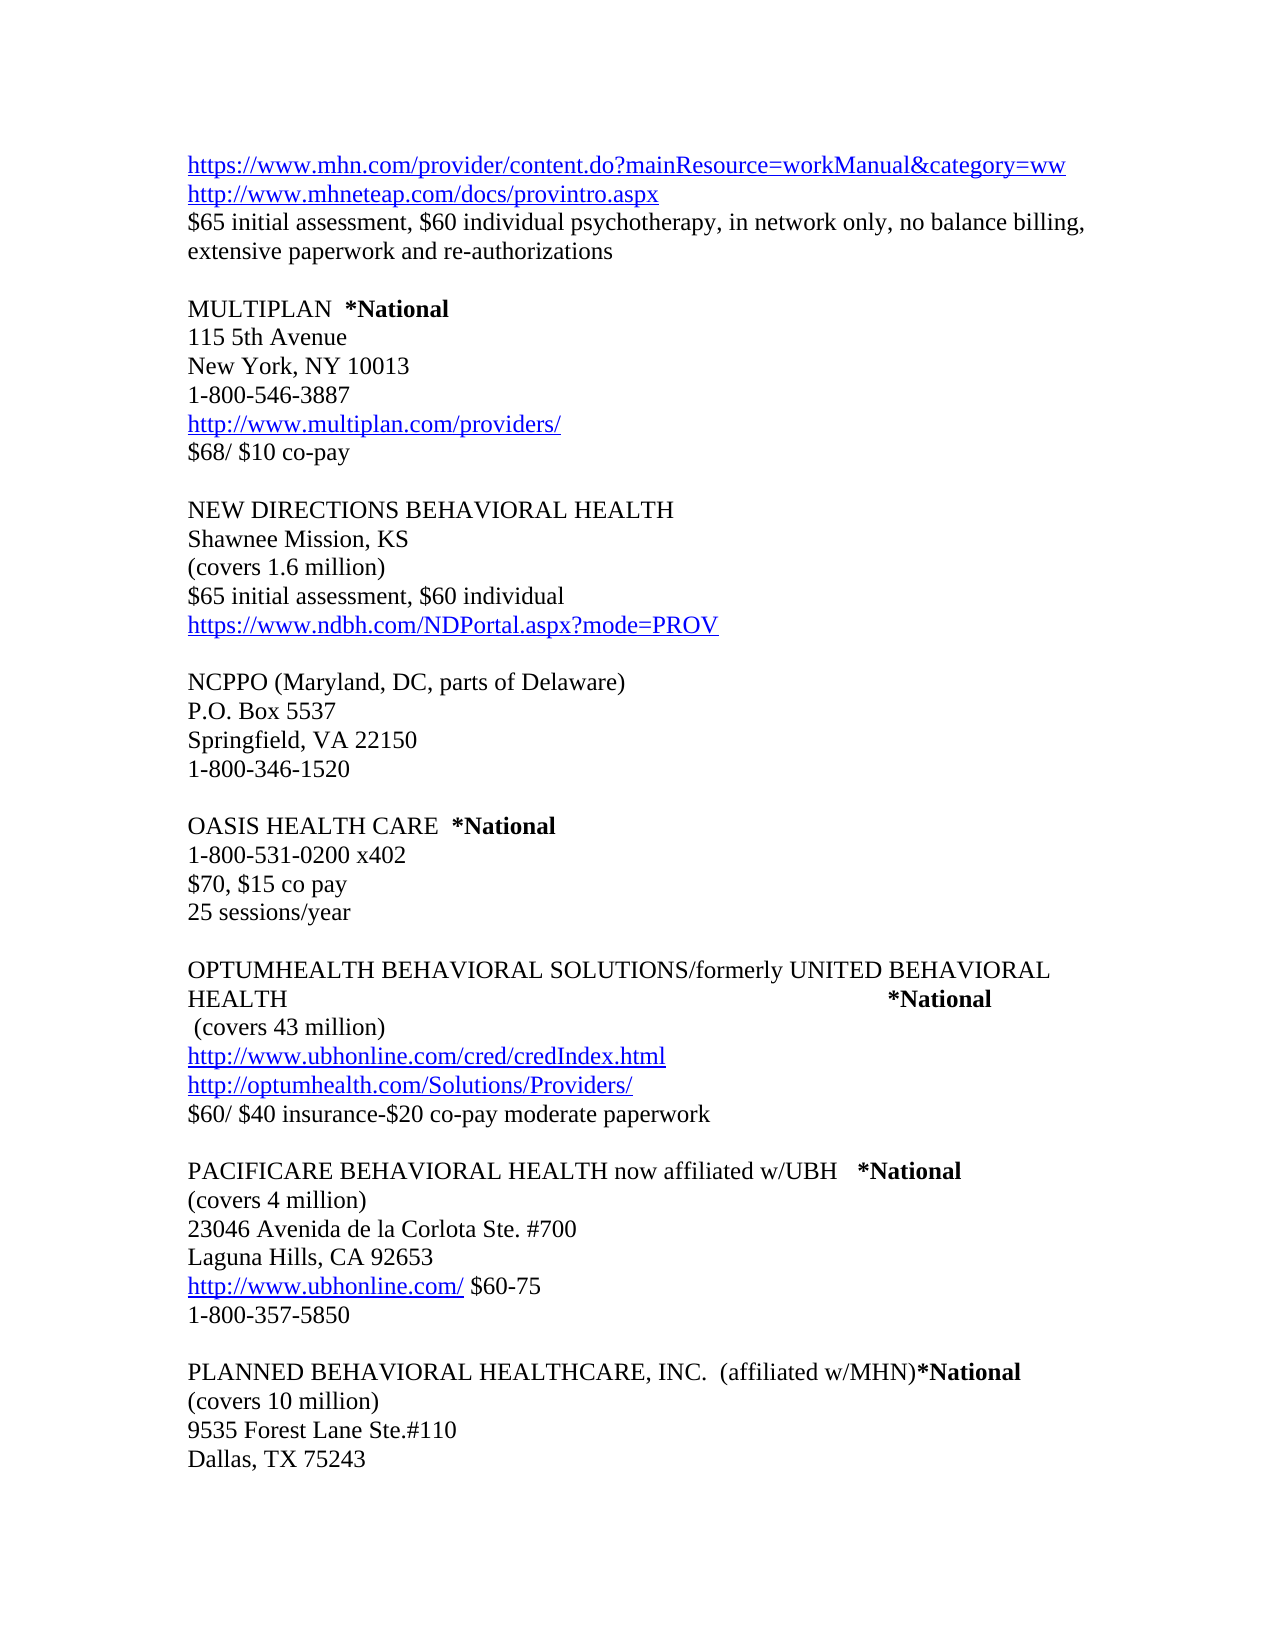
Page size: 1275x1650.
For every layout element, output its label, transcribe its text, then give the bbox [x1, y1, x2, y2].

text NCPPO (, DC, parts of ) [187, 667, 1087, 696]
text PACIFICARE BEHAVIORAL HEALTH now affiliated w/UBH *National [187, 1156, 1087, 1185]
text $65 initial assessment, $60 individual [187, 581, 1087, 610]
text extensive paperwork and re-authorizations [187, 236, 1087, 265]
text http://optumhealth.com/Solutions/Providers/ [187, 1070, 1087, 1099]
text (covers 10 million) [187, 1386, 1087, 1415]
text http://www.ubhonline.com/cred/credIndex.html [187, 1041, 1087, 1070]
text http://www.ubhonline.com/ $60-75 [187, 1271, 1087, 1300]
text 1-800-357-5850 [187, 1300, 1087, 1329]
text (covers 4 million) [187, 1185, 1087, 1214]
text https://www.mhn.com/provider/content.do?mainResource=workManual&category=ww [187, 150, 1087, 179]
text PLANNED BEHAVIORAL HEALTHCARE, INC. (affiliated w/MHN)*National [187, 1357, 1087, 1386]
text http://www.mhneteap.com/docs/provintro.aspx [187, 179, 1087, 207]
text $65 initial assessment, $60 individual psychotherapy, in network only, no balance billing, [187, 207, 1087, 236]
text $60/ $40 insurance-$20 co-pay moderate paperwork [187, 1099, 1087, 1127]
text NEW DIRECTIONS BEHAVIORAL HEALTH [187, 495, 1087, 524]
text OPTUMHEALTH BEHAVIORAL SOLUTIONS/formerly UNITED BEHAVIORAL HEALTH *National [187, 955, 1087, 1012]
text OASIS HEALTH CARE *National [187, 811, 1087, 840]
text 23046 Avenida de la Corlota [187, 1214, 1087, 1242]
text 1-800-546-3887 [187, 380, 1087, 409]
text http://www.multiplan.com/providers/ [187, 409, 1087, 437]
text MULTIPLAN *National [187, 294, 1087, 322]
text https://www.ndbh.com/NDPortal.aspx?mode=PROV [187, 610, 1087, 639]
text (covers 1.6 million) [187, 552, 1087, 581]
text $68/ $10 co-pay [187, 437, 1087, 466]
text 1-800-531-0200 x402 [187, 840, 1087, 869]
text 25 sessions/year [187, 897, 1087, 926]
text (covers 43 million) [187, 1012, 1087, 1041]
text $70, $15 co pay [187, 869, 1087, 897]
text 1-800-346-1520 [187, 754, 1087, 782]
